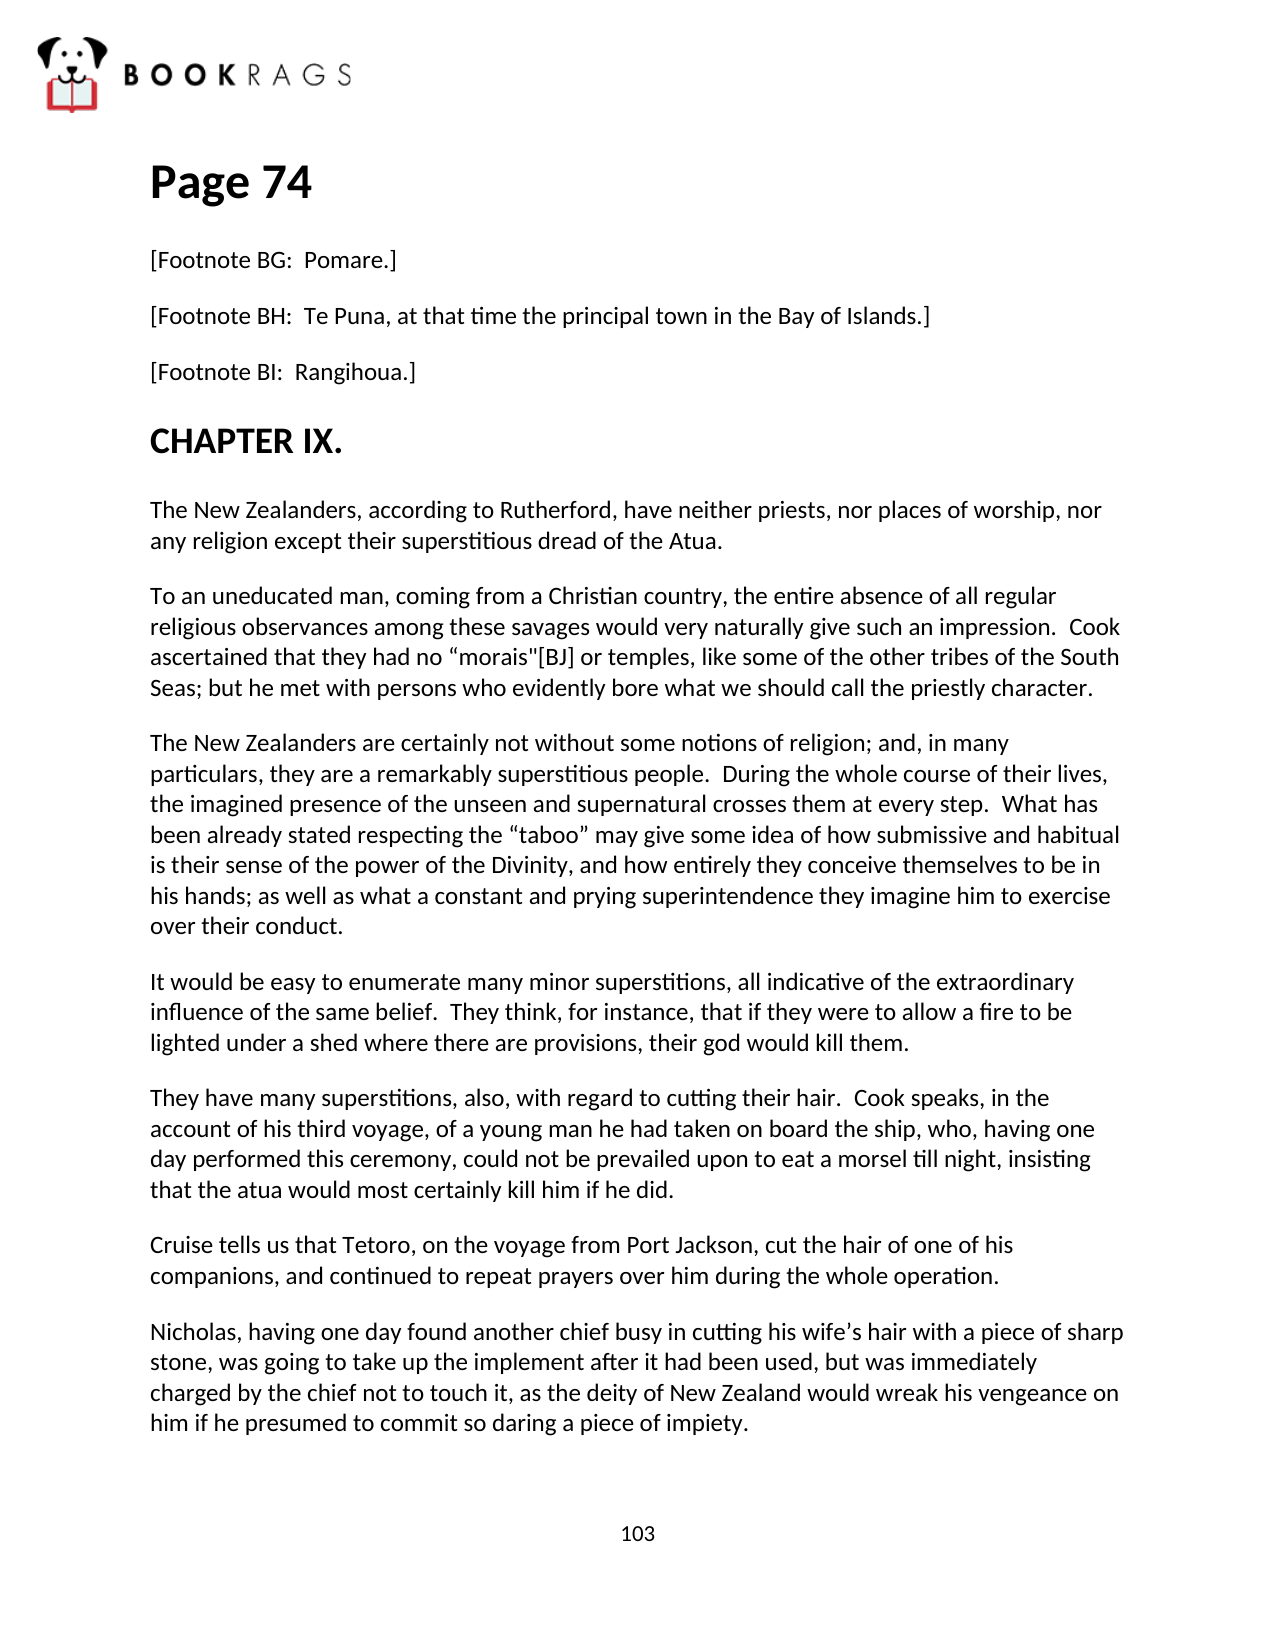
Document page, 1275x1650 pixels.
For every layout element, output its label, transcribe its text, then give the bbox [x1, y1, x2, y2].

text To an uneducated man, coming from a Christian country, the entire absence of all regular religious observances among these savages would very naturally give such an impression. Cook ascertained that they had no “morais"[BJ] or temples, like some of the other tribes of the South Seas; but he met with persons who evidently bore what we should call the priestly character. [150, 580, 1125, 702]
text [Footnote BH: Te Puna, at that time the principal town in the Bay of Islands.] [150, 300, 1125, 331]
text The New Zealanders are certainly not without some notions of religion; and, in many particulars, they are a remarkably superstitious people. During the whole course of their lives, the imagined presence of the unseen and supernatural crosses them at every step. What has been already stated respecting the “taboo” may give some idea of how submissive and habitual is their sense of the power of the Divinity, and how entirely they conceive themselves to be in his hands; as well as what a constant and prying superintendence they imagine him to exercise over their conduct. [150, 727, 1125, 941]
text Cruise tells us that Tetoro, on the voyage from Port Jackson, cut the hair of one of his companions, and continued to repeat prayers over him during the whole operation. [150, 1230, 1125, 1291]
text CHAPTER IX. [150, 417, 1125, 463]
text Page 74 [150, 150, 1125, 211]
text [Footnote BG: Pomare.] [150, 244, 1125, 275]
text They have many superstitions, also, with regard to cutting their hair. Cook speaks, in the account of his third voyage, of a young man he had taken on board the ship, who, having one day performed this ceremony, could not be prevailed upon to eat a morsel till night, insisting that the atua would most certainly kill him if he did. [150, 1083, 1125, 1205]
text It would be easy to enumerate many minor superstitions, all indicative of the extraordinary influence of the same belief. They think, for instance, that if they were to allow a fire to be lighted under a shed where there are provisions, their god would kill them. [150, 966, 1125, 1058]
text [Footnote BI: Rangihoua.] [150, 356, 1125, 386]
text The New Zealanders, according to Rutherford, have neither priests, nor places of worship, nor any religion except their superstitious dread of the Atua. [150, 494, 1125, 555]
text Nicholas, having one day found another chief busy in cutting his wife’s hair with a piece of sharp stone, was going to take up the implement after it had been used, but was immediately charged by the chief not to touch it, as the deity of New Zealand would wreak his vengeance on him if he presumed to commit so daring a piece of impiety. [150, 1316, 1125, 1438]
picture [37, 37, 351, 113]
